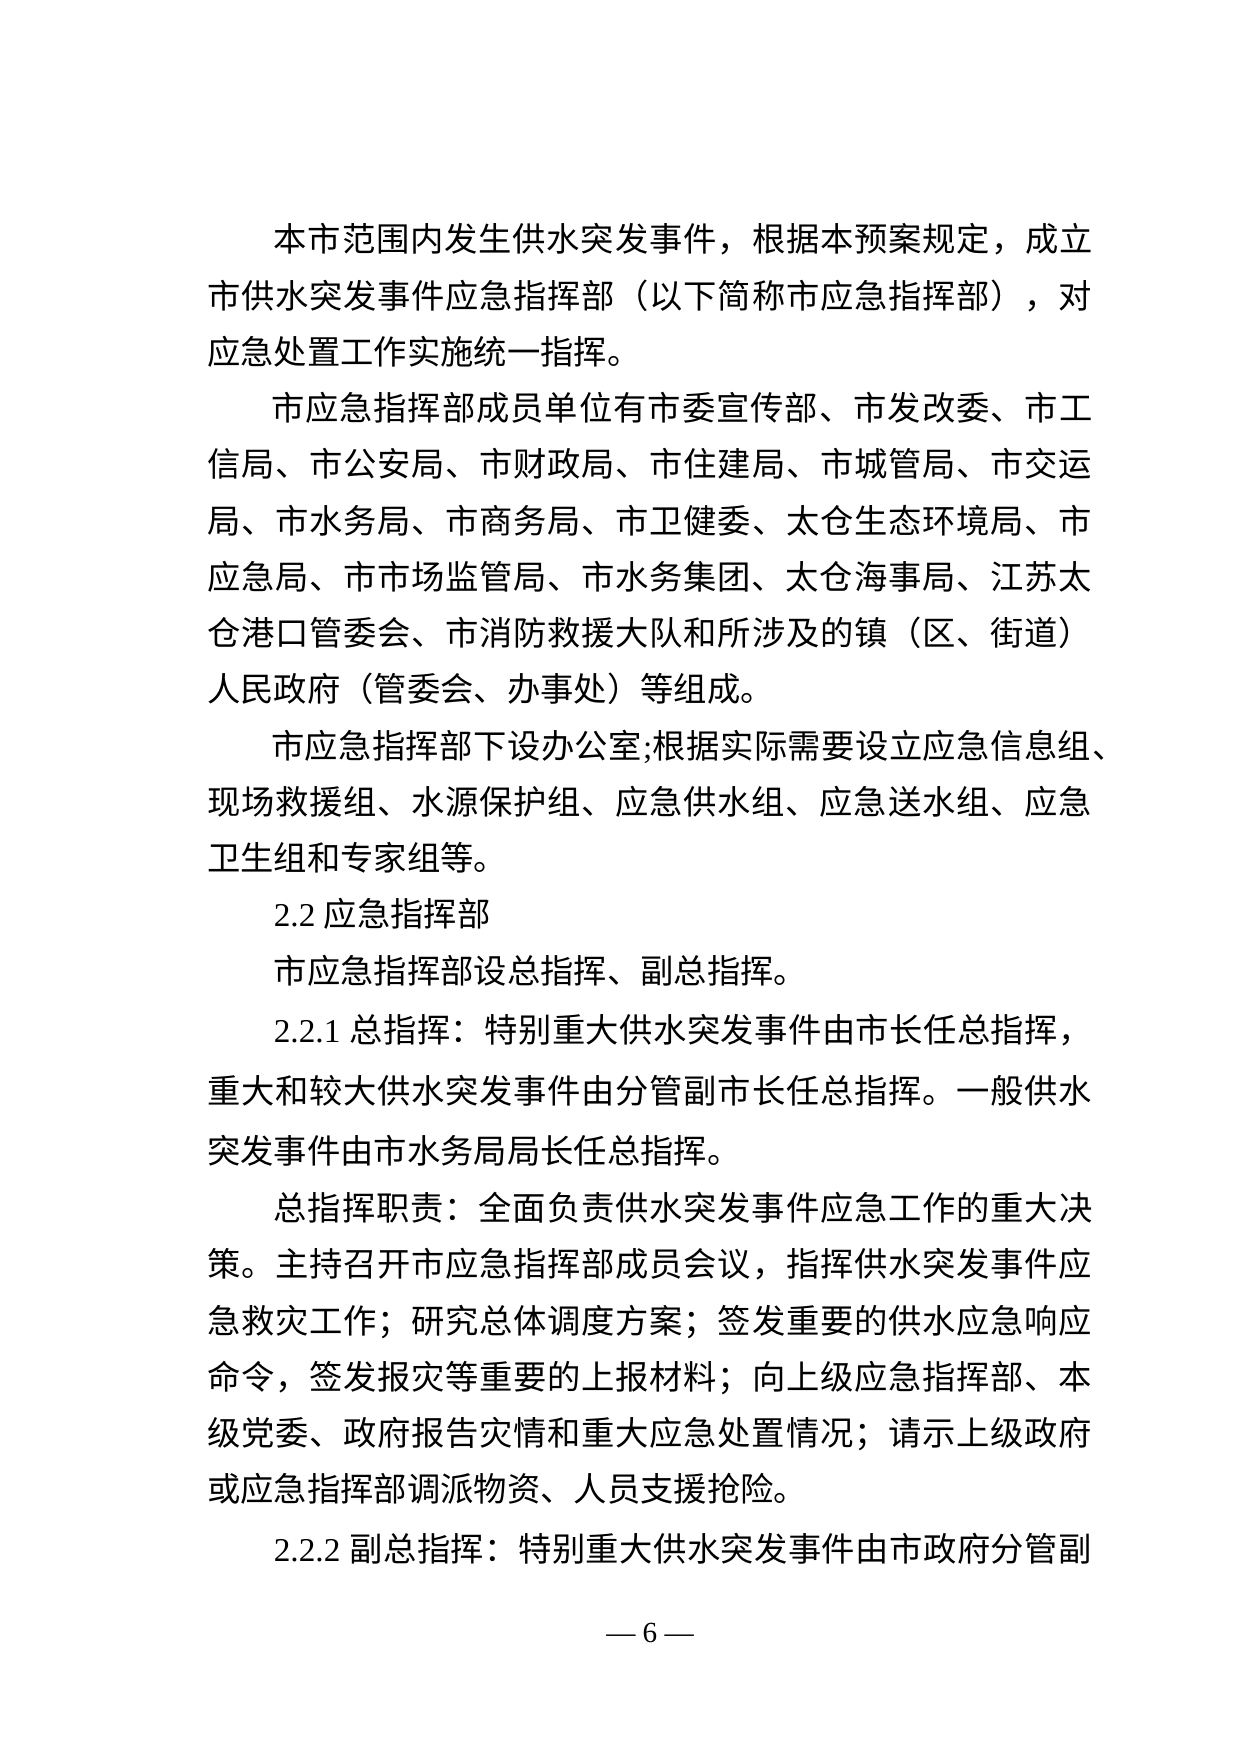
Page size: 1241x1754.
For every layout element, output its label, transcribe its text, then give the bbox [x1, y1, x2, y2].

text 本市范围内发生供水突发事件，根据本预案规定，成立市供水突发事件应急指挥部（以下简称市应急指挥部），对应急处置工作实施统一指挥。 [207, 207, 1092, 376]
text 2.2 应急指挥部 [207, 882, 1092, 938]
text 总指挥职责：全面负责供水突发事件应急工作的重大决策。主持召开市应急指挥部成员会议，指挥供水突发事件应急救灾工作；研究总体调度方案；签发重要的供水应急响应命令，签发报灾等重要的上报材料；向上级应急指挥部、本级党委、政府报告灾情和重大应急处置情况；请示上级政府或应急指挥部调派物资、人员支援抢险。 [207, 1176, 1092, 1513]
text 市应急指挥部设总指挥、副总指挥。 [207, 938, 1092, 994]
text 2.2.1 总指挥：特别重大供水突发事件由市长任总指挥，重大和较大供水突发事件由分管副市长任总指挥。一般供水突发事件由市水务局局长任总指挥。 [207, 994, 1092, 1176]
text 市应急指挥部成员单位有市委宣传部、市发改委、市工信局、市公安局、市财政局、市住建局、市城管局、市交运局、市水务局、市商务局、市卫健委、太仓生态环境局、市应急局、市市场监管局、市水务集团、太仓海事局、江苏太仓港口管委会、市消防救援大队和所涉及的镇（区、街道）人民政府（管委会、办事处）等组成。 [207, 376, 1092, 713]
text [207, 1513, 1092, 1573]
text 市应急指挥部下设办公室;根据实际需要设立应急信息组、现场救援组、水源保护组、应急供水组、应急送水组、应急卫生组和专家组等。 [207, 713, 1092, 882]
